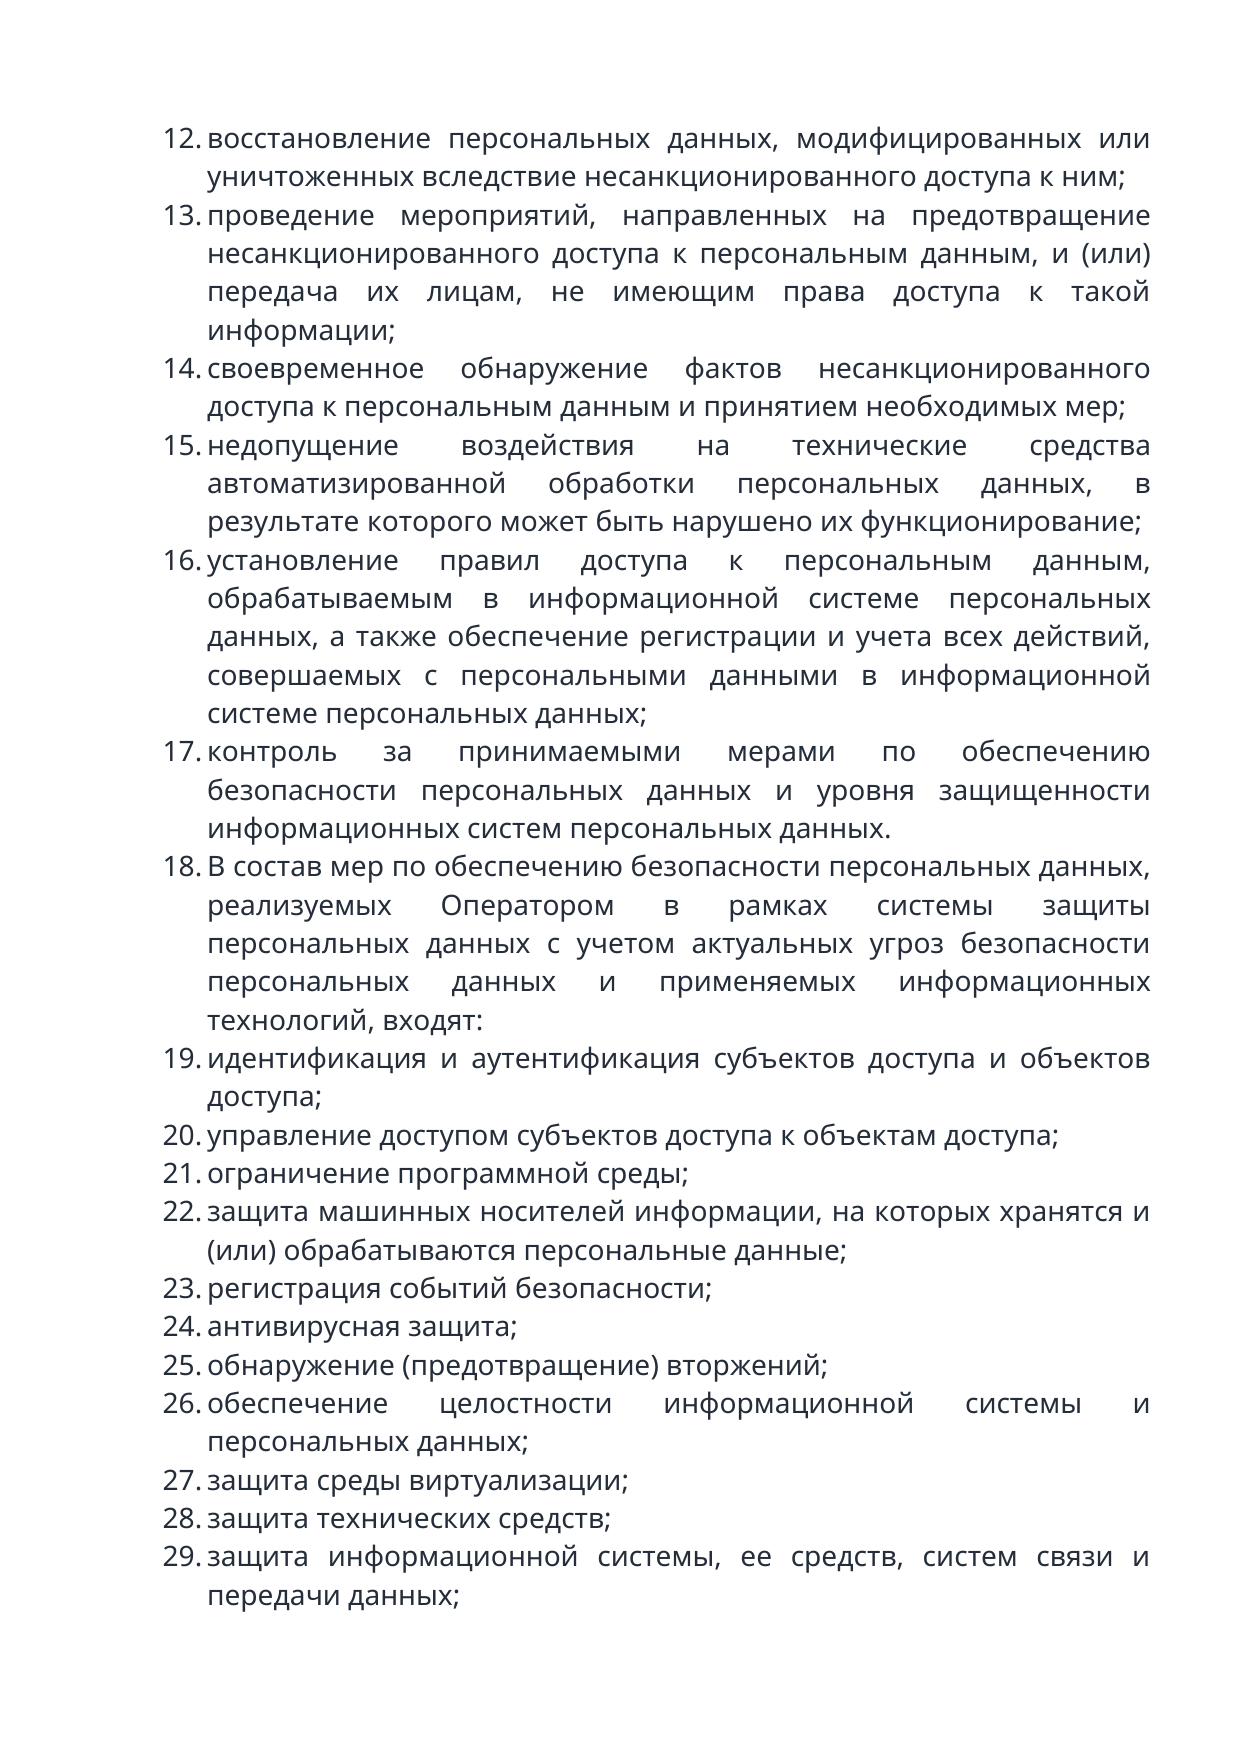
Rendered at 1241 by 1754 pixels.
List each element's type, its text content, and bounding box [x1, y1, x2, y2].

list защита машинных носителей информации, на которых хранятся и (или) обрабатываются персональные данные; [162, 1191, 1152, 1268]
list управление доступом субъектов доступа к объектам доступа; [162, 1115, 1152, 1153]
list В состав мер по обеспечению безопасности персональных данных, реализуемых Оператором в рамках системы защиты персональных данных с учетом актуальных угроз безопасности персональных данных и применяемых информационных технологий, входят: [162, 846, 1152, 1038]
list регистрация событий безопасности; [162, 1268, 1152, 1306]
list идентификация и аутентификация субъектов доступа и объектов доступа; [162, 1038, 1152, 1115]
list установление правил доступа к персональным данным, обрабатываемым в информационной системе персональных данных, а также обеспечение регистрации и учета всех действий, совершаемых с персональными данными в информационной системе персональных данных; [162, 540, 1152, 731]
list недопущение воздействия на технические средства автоматизированной обработки персональных данных, в результате которого может быть нарушено их функционирование; [162, 425, 1152, 540]
list ограничение программной среды; [162, 1153, 1152, 1191]
list защита информационной системы, ее средств, систем связи и передачи данных; [162, 1536, 1152, 1613]
list защита технических средств; [162, 1498, 1152, 1536]
list обеспечение целостности информационной системы и персональных данных; [162, 1383, 1152, 1460]
list контроль за принимаемыми мерами по обеспечению безопасности персональных данных и уровня защищенности информационных систем персональных данных. [162, 731, 1152, 846]
list обнаружение (предотвращение) вторжений; [162, 1345, 1152, 1383]
list защита среды виртуализации; [162, 1460, 1152, 1498]
list своевременное обнаружение фактов несанкционированного доступа к персональным данным и принятием необходимых мер; [162, 348, 1152, 425]
list проведение мероприятий, направленных на предотвращение несанкционированного доступа к персональным данным, и (или) передача их лицам, не имеющим права доступа к такой информации; [162, 195, 1152, 348]
list восстановление персональных данных, модифицированных или уничтоженных вследствие несанкционированного доступа к ним; [162, 118, 1152, 195]
list антивирусная защита; [162, 1306, 1152, 1345]
